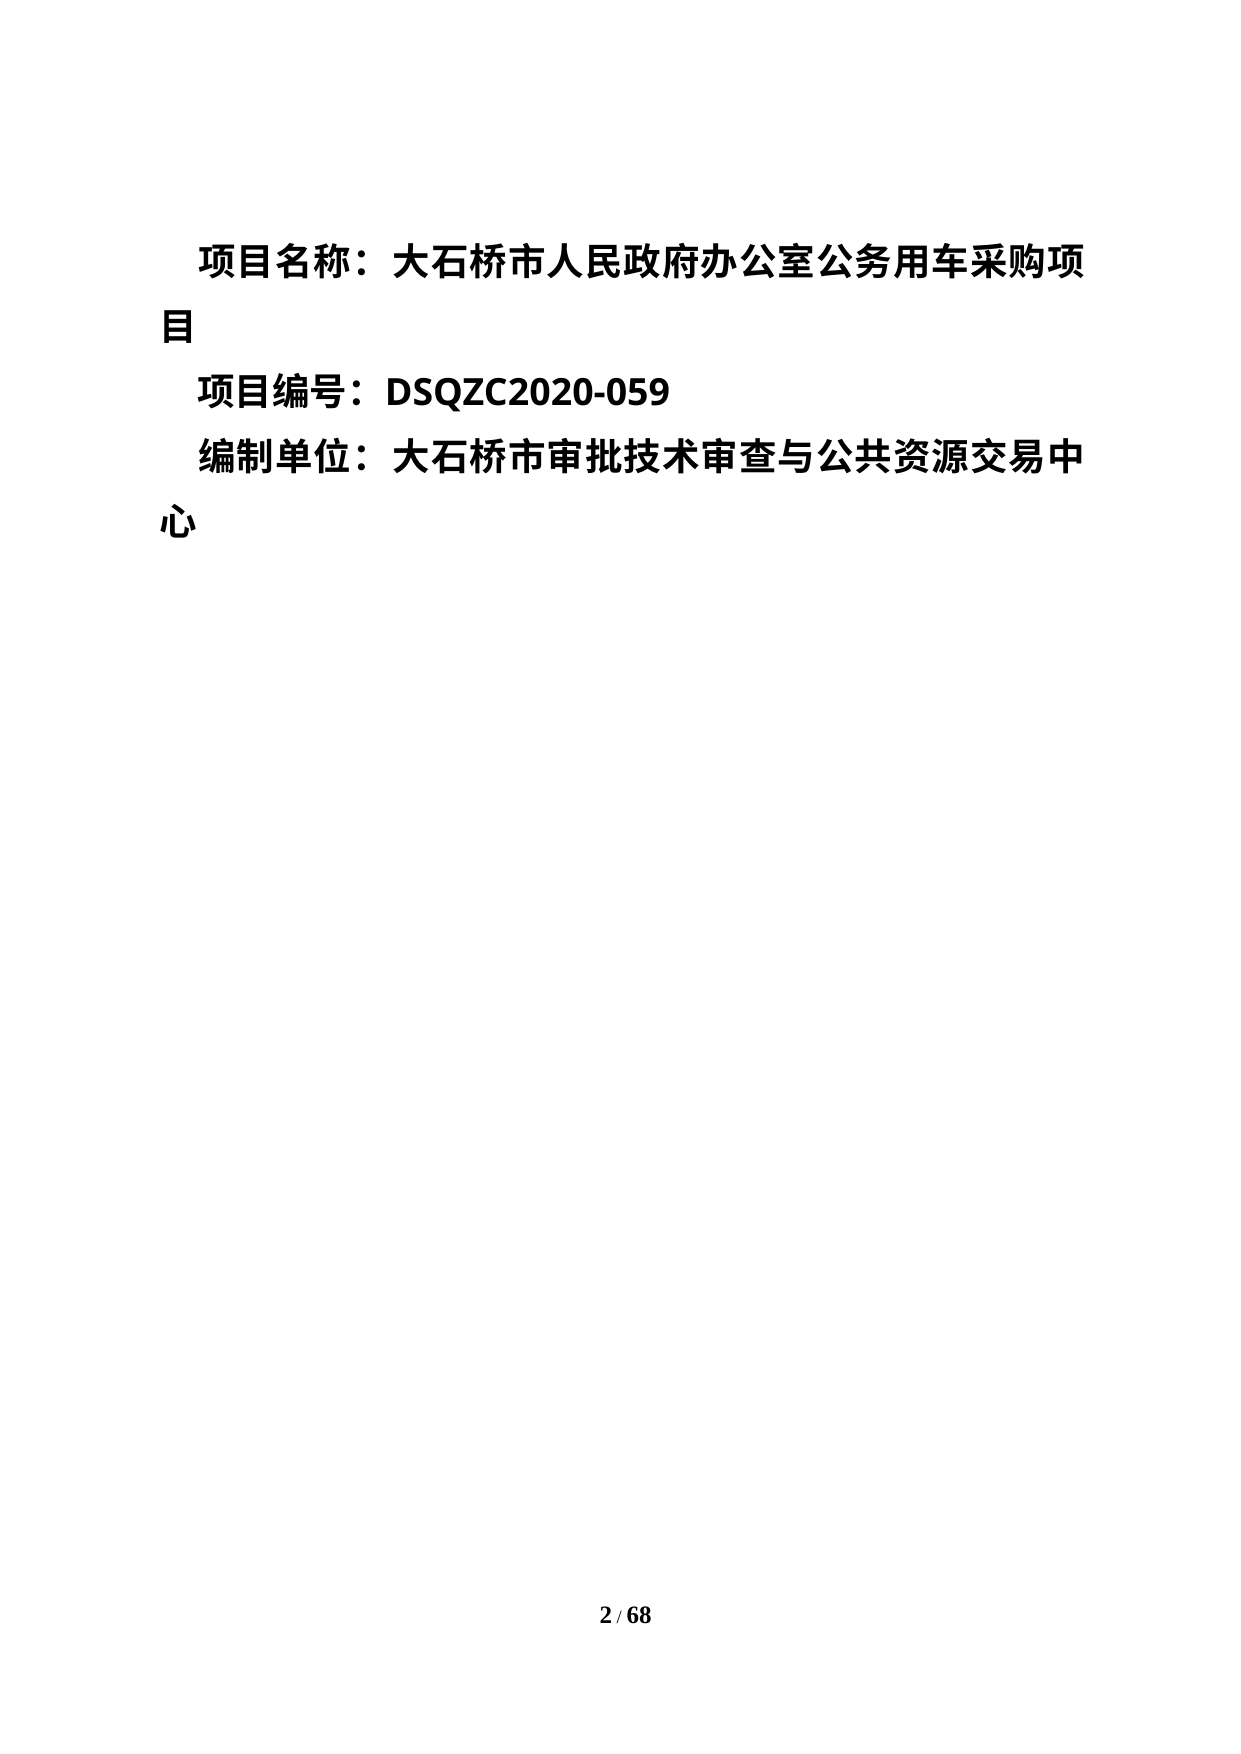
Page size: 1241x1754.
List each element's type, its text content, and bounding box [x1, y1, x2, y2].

text 编制单位： [159, 422, 1087, 552]
text 项目编号： [159, 357, 1087, 422]
text 项目名称： [159, 227, 1087, 357]
